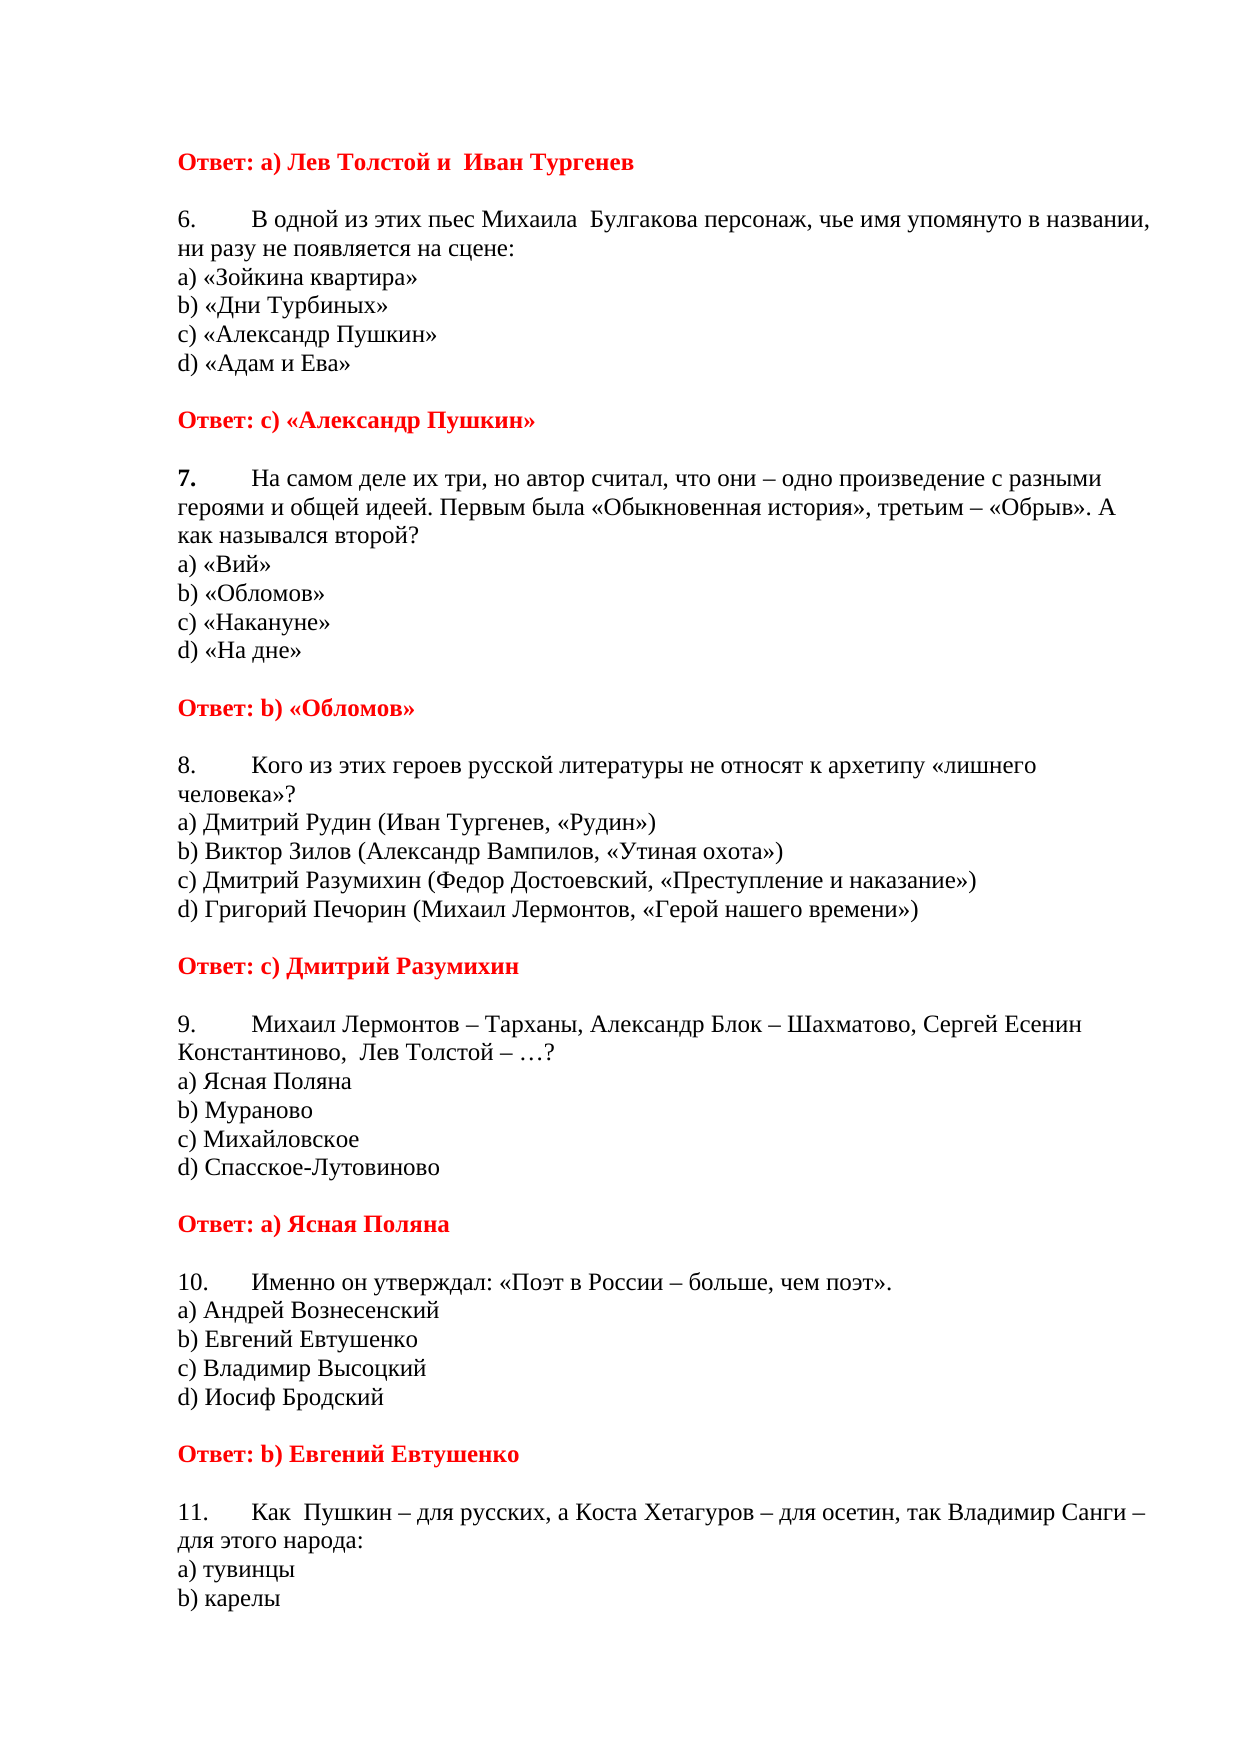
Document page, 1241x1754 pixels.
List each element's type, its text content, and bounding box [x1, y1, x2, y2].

text a) тувинцы [177, 1554, 1152, 1583]
text c) Михайловское [177, 1124, 1152, 1152]
text b) Евгений Евтушенко [177, 1324, 1152, 1353]
text d) «На дне» [177, 636, 1152, 664]
list Именно он утверждал: «Поэт в России – больше, чем поэт». [177, 1267, 1152, 1295]
text c) Владимир Высоцкий [177, 1353, 1152, 1382]
list В одной из этих пьес Михаила Булгакова персонаж, чье имя упомянуто в названии, ни разу не появляется на сцене: [177, 204, 1152, 262]
list Кого из этих героев русской литературы не относят к архетипу «лишнего человека»? [177, 750, 1152, 807]
text b) «Дни Турбиных» [177, 291, 1152, 319]
text c) Дмитрий Разумихин (Федор Достоевский, «Преступление и наказание») [177, 865, 1152, 894]
list Как Пушкин – для русских, а Коста Хетагуров – для осетин, так Владимир Санги – для этого народа: [177, 1497, 1152, 1554]
text a) «Вий» [177, 549, 1152, 578]
text Ответ: c) «Александр Пушкин» [177, 406, 1152, 434]
list На самом деле их три, но автор считал, что они – одно произведение с разными героями и общей идеей. Первым была «Обыкновенная история», третьим – «Обрыв». А как назывался второй? [177, 463, 1152, 549]
text Ответ: a) Лев Толстой и Иван Тургенев [177, 147, 1152, 176]
text a) Ясная Поляна [177, 1066, 1152, 1095]
text a) Андрей Вознесенский [177, 1295, 1152, 1324]
text c) «Александр Пушкин» [177, 319, 1152, 348]
text Ответ: b) Евгений Евтушенко [177, 1439, 1152, 1468]
text Ответ: b) «Обломов» [177, 693, 1152, 750]
text d) Спасское-Лутовиново [177, 1152, 1152, 1209]
list Михаил Лермонтов – Тарханы, Александр Блок – Шахматово, Сергей Есенин Константиново, Лев Толстой – …? [177, 1009, 1152, 1066]
text Ответ: a) Ясная Поляна [177, 1209, 1152, 1238]
text a) Дмитрий Рудин (Иван Тургенев, «Рудин») [177, 807, 1152, 836]
text b) карелы [177, 1583, 1152, 1612]
text b) Мураново [177, 1095, 1152, 1124]
text d) «Адам и Ева» [177, 348, 1152, 377]
text d) Иосиф Бродский [177, 1382, 1152, 1410]
text b) «Обломов» [177, 578, 1152, 607]
text b) Виктор Зилов (Александр Вампилов, «Утиная охота») [177, 836, 1152, 865]
text d) Григорий Печорин (Михаил Лермонтов, «Герой нашего времени») Ответ: c) Дмитрий Разумихин [177, 894, 1152, 980]
text c) «Накануне» [177, 607, 1152, 636]
text a) «Зойкина квартира» [177, 262, 1152, 291]
